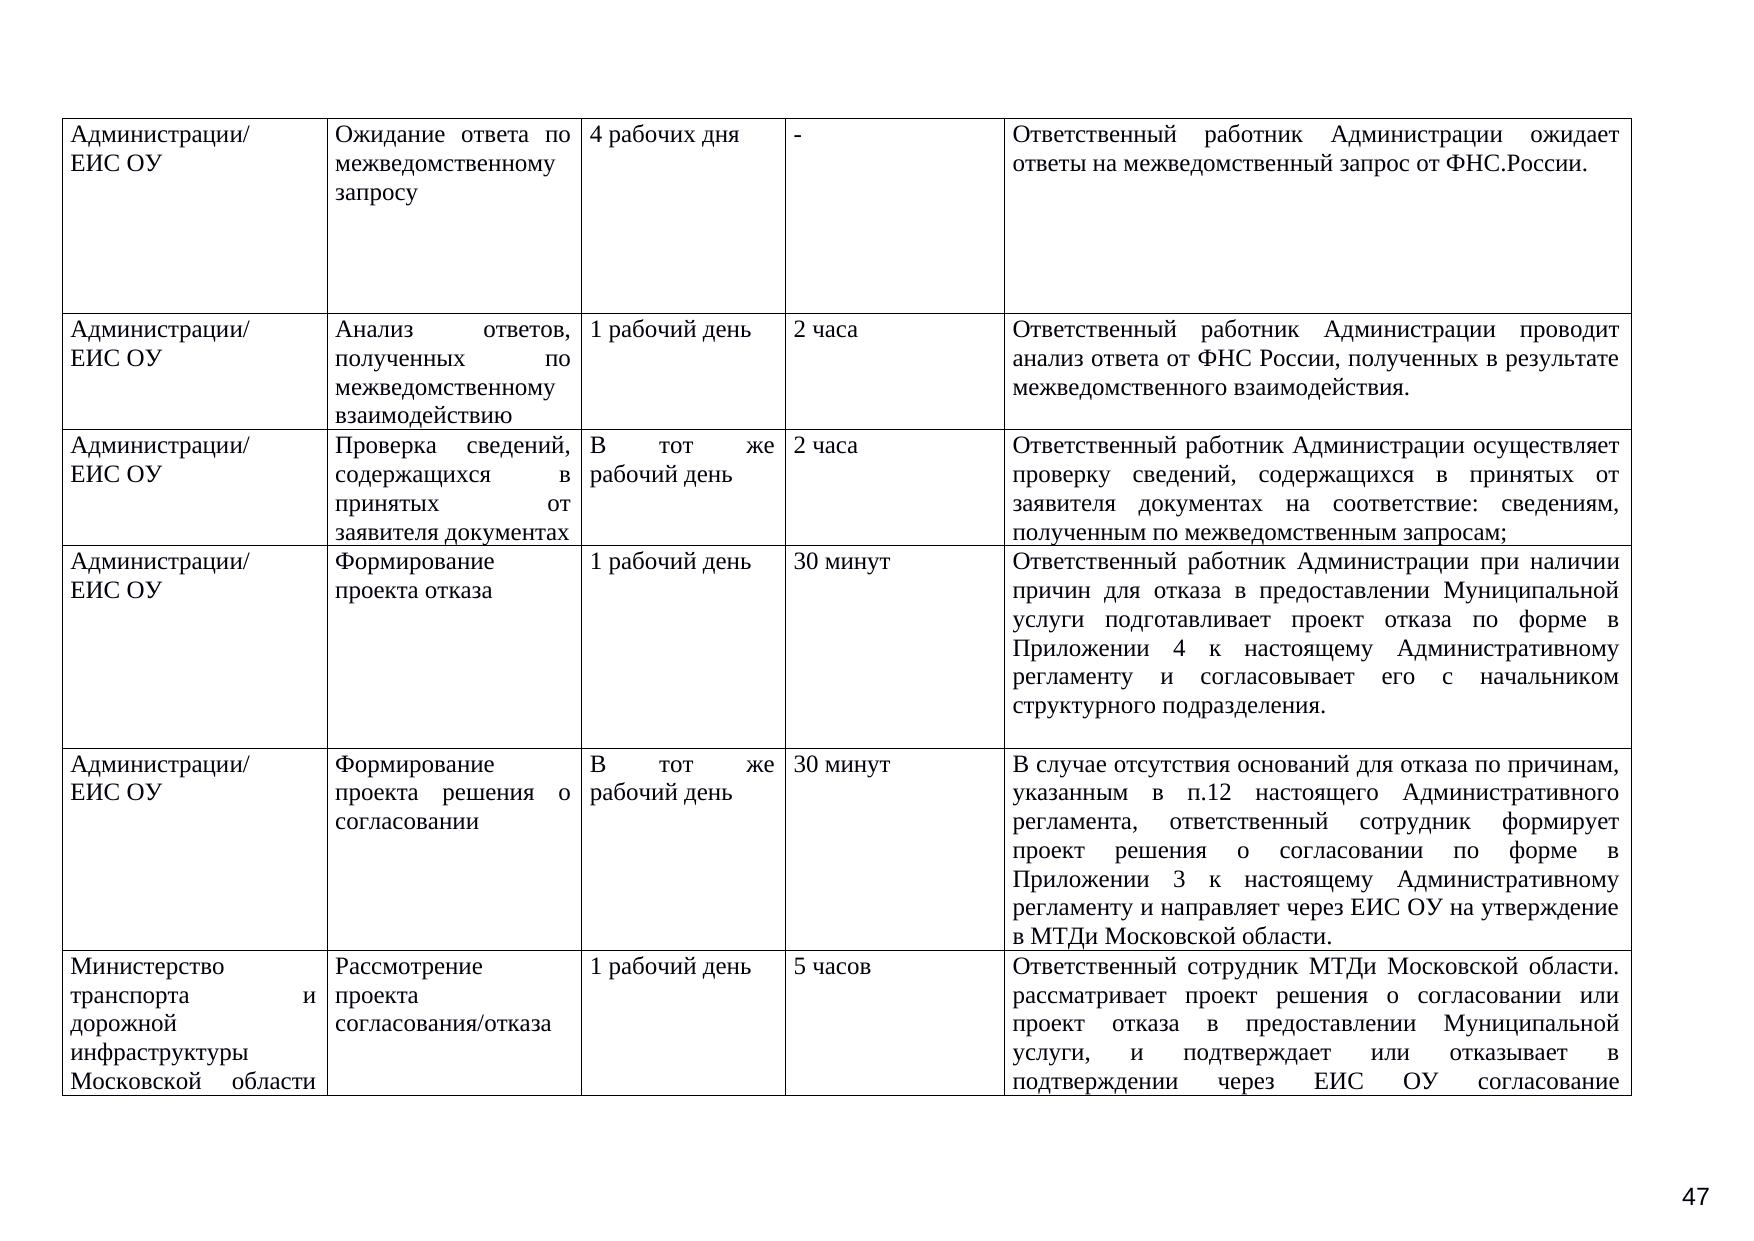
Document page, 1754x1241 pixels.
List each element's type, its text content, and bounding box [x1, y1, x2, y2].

table_cell Проверка сведений, содержащихся в принятых от заявителя документах [328, 430, 581, 545]
table_cell 1 рабочий день [582, 546, 785, 748]
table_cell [63, 119, 327, 313]
table_cell 5 часов [786, 951, 1004, 1095]
table_cell - [786, 119, 1004, 313]
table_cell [328, 951, 581, 1095]
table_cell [63, 951, 327, 1095]
table_cell 4 рабочих дня [582, 119, 785, 313]
table_cell Администрации/ ЕИС ОУ [63, 546, 327, 748]
table_cell 1 рабочий день [582, 951, 785, 1095]
table_cell Анализ ответов, полученных по межведомственному взаимодействию [328, 314, 581, 429]
table_cell В тот же рабочий день [582, 749, 785, 950]
table_cell Формирование проекта отказа [328, 546, 581, 748]
table_cell Ответственный работник Администрации при наличии причин для отказа в предоставлении Муниципальной услуги подготавливает проект отказа по форме в Приложении 4 к настоящему Административному регламенту и согласовывает его с начальником структурного подразделения. [1005, 546, 1631, 748]
table_cell 2 часа [786, 314, 1004, 429]
table_cell Администрации/ ЕИС ОУ [63, 314, 327, 429]
table_cell Администрации/ ЕИС ОУ [63, 430, 327, 545]
table_cell Администрации/ ЕИС ОУ [63, 749, 327, 950]
table_cell Формирование проекта решения о согласовании [328, 749, 581, 950]
table_cell Ожидание ответа по межведомственному запросу [328, 119, 581, 313]
table_cell В тот же рабочий день [582, 430, 785, 545]
table_cell Ответственный работник Администрации ожидает ответы на межведомственный запрос от ФНС.России. [1005, 119, 1631, 313]
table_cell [1005, 951, 1631, 1095]
table_cell Ответственный работник Администрации осуществляет проверку сведений, содержащихся в принятых от заявителя документах на соответствие: сведениям, полученным по межведомственным запросам; [1005, 430, 1631, 545]
table_cell 30 минут [786, 546, 1004, 748]
table_cell В случае отсутствия оснований для отказа по причинам, указанным в п.12 настоящего Административного регламента, ответственный сотрудник формирует проект решения о согласовании по форме в Приложении 3 к настоящему Административному регламенту и направляет через ЕИС ОУ на утверждение в МТДи Московской области. [1005, 749, 1631, 950]
table_cell Ответственный работник Администрации проводит анализ ответа от ФНС России, полученных в результате межведомственного взаимодействия. [1005, 314, 1631, 429]
table_cell 30 минут [786, 749, 1004, 950]
table_cell 2 часа [786, 430, 1004, 545]
table_cell 1 рабочий день [582, 314, 785, 429]
